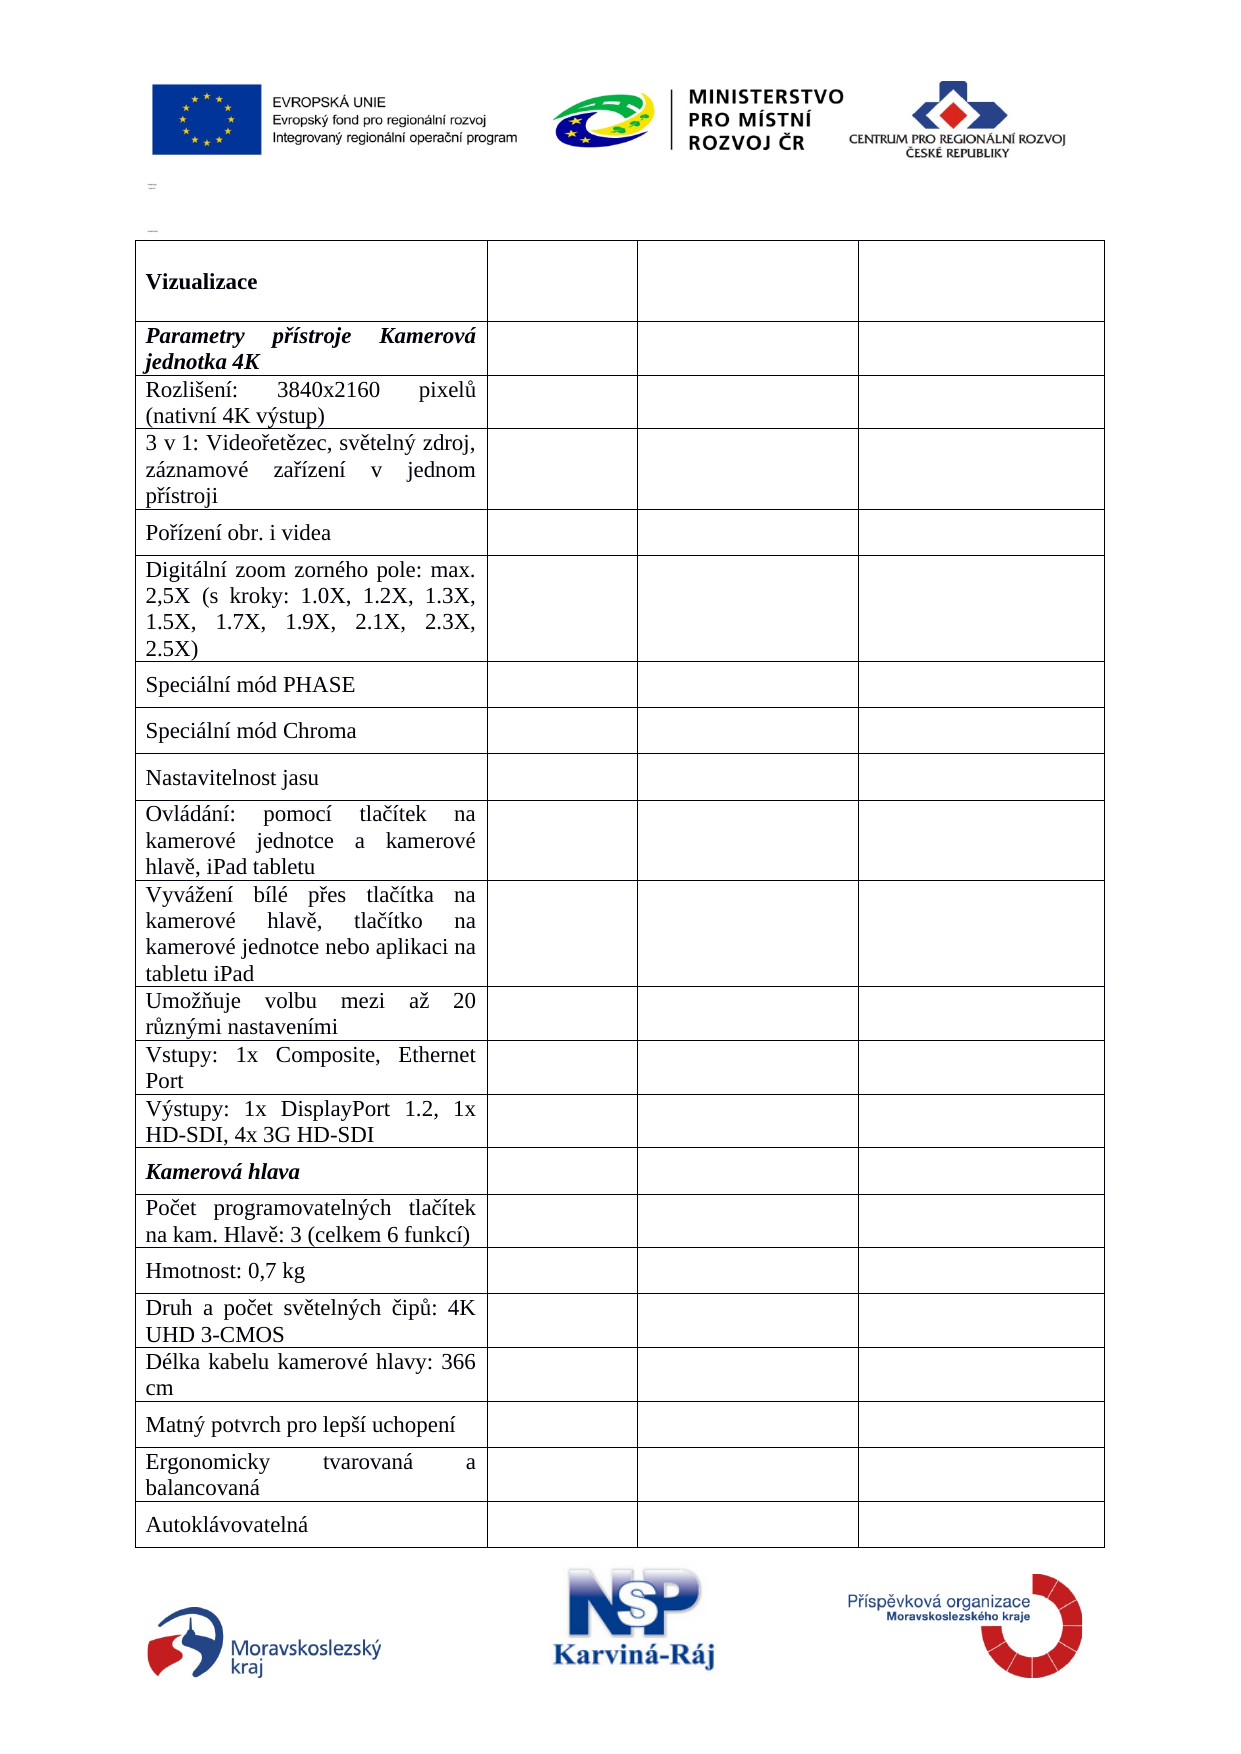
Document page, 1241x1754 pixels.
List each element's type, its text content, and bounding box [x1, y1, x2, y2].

table_cell Počet programovatelných tlačítek na kam. Hlavě: 3 (celkem 6 funkcí) [136, 1195, 487, 1247]
table_cell Hmotnost: 0,7 kg [136, 1248, 487, 1293]
table_cell [859, 1148, 1104, 1193]
table_cell Nastavitelnost jasu [136, 754, 487, 799]
table_cell [859, 241, 1104, 321]
table_cell [859, 987, 1104, 1040]
table_cell [859, 708, 1104, 753]
table_cell [638, 1195, 858, 1247]
table_cell Ovládání: pomocí tlačítek na kamerové jednotce a kamerové hlavě, iPad tabletu [136, 801, 487, 879]
table_cell [638, 376, 858, 428]
table_cell Výstupy: 1x DisplayPort 1.2, 1x HD-SDI, 4x 3G HD-SDI [136, 1095, 487, 1147]
table_cell [488, 1294, 637, 1347]
table_cell [638, 1348, 858, 1401]
table_cell [488, 429, 637, 508]
table_cell Speciální mód PHASE [136, 662, 487, 707]
table_cell [488, 708, 637, 753]
table_cell [488, 987, 637, 1040]
table_cell [859, 1095, 1104, 1147]
table_cell Parametry přístroje Kamerová jednotka 4K [136, 322, 487, 374]
table_cell [859, 881, 1104, 986]
table_cell [859, 1195, 1104, 1247]
table_cell [488, 322, 637, 374]
table_cell [488, 241, 637, 321]
table_cell [638, 1294, 858, 1347]
table_cell [488, 662, 637, 707]
table_cell Rozlišení: 3840x2160 pixelů (nativní 4K výstup) [136, 376, 487, 428]
table_cell [488, 1148, 637, 1193]
table_cell [488, 754, 637, 799]
table_cell [859, 1248, 1104, 1293]
table_cell [638, 754, 858, 799]
table_cell [859, 1348, 1104, 1401]
table_cell [638, 662, 858, 707]
table_cell [859, 510, 1104, 554]
table_cell [638, 1248, 858, 1293]
table_cell [488, 801, 637, 879]
table_cell [859, 1294, 1104, 1347]
table_cell [488, 510, 637, 554]
table_cell [859, 322, 1104, 374]
table_cell [638, 708, 858, 753]
table_cell [488, 1402, 637, 1447]
table_cell Vstupy: 1x Composite, Ethernet Port [136, 1041, 487, 1093]
table_cell Matný potvrch pro lepší uchopení [136, 1402, 487, 1447]
picture [848, 1574, 1083, 1678]
table_cell [859, 662, 1104, 707]
table_cell [638, 1402, 858, 1447]
table_cell [859, 556, 1104, 661]
table_cell [859, 1041, 1104, 1093]
table_cell [859, 1502, 1104, 1547]
table_cell [488, 556, 637, 661]
table_cell [638, 987, 858, 1040]
table_cell [859, 801, 1104, 879]
table_cell [638, 1148, 858, 1193]
table_cell [488, 376, 637, 428]
table_cell Délka kabelu kamerové hlavy: 366 cm [136, 1348, 487, 1401]
table_cell Vizualizace [136, 241, 487, 321]
table_cell [488, 1041, 637, 1093]
table_cell Autoklávovatelná [136, 1502, 487, 1547]
table_cell Pořízení obr. i videa [136, 510, 487, 554]
table_cell [488, 1502, 637, 1547]
table_cell Kamerová hlava [136, 1148, 487, 1193]
table_cell Ergonomicky tvarovaná a balancovaná [136, 1448, 487, 1501]
table_cell [488, 1248, 637, 1293]
table_cell [638, 801, 858, 879]
table_cell [488, 1195, 637, 1247]
table_cell [638, 1095, 858, 1147]
table_cell [638, 1502, 858, 1547]
table_cell Speciální mód Chroma [136, 708, 487, 753]
table_cell [488, 1095, 637, 1147]
table_cell Druh a počet světelných čipů: 4K UHD 3-CMOS [136, 1294, 487, 1347]
table_cell [638, 556, 858, 661]
table_cell [859, 754, 1104, 799]
table_cell [638, 429, 858, 508]
table_cell [488, 1448, 637, 1501]
table_cell [488, 881, 637, 986]
table_cell 3 v 1: Videořetězec, světelný zdroj, záznamové zařízení v jednom přístroji [136, 429, 487, 508]
table_cell Vyvážení bílé přes tlačítka na kamerové hlavě, tlačítko na kamerové jednotce nebo aplikaci na tabletu iPad [136, 881, 487, 986]
table_cell [859, 376, 1104, 428]
table_cell [638, 881, 858, 986]
picture [147, 81, 1068, 160]
table_cell [638, 1448, 858, 1501]
table_cell [859, 429, 1104, 508]
table_cell [488, 1348, 637, 1401]
table_cell [638, 1041, 858, 1093]
table_cell Digitální zoom zorného pole: max. 2,5X (s kroky: 1.0X, 1.2X, 1.3X, 1.5X, 1.7X, 1.9X, 2.1X, 2.3X, 2.5X) [136, 556, 487, 661]
table_cell [638, 510, 858, 554]
picture [546, 1557, 725, 1678]
table_cell Umožňuje volbu mezi až 20 různými nastaveními [136, 987, 487, 1040]
picture [147, 1607, 381, 1678]
table_cell [638, 322, 858, 374]
table_cell [859, 1448, 1104, 1501]
table_cell [859, 1402, 1104, 1447]
table_cell [638, 241, 858, 321]
